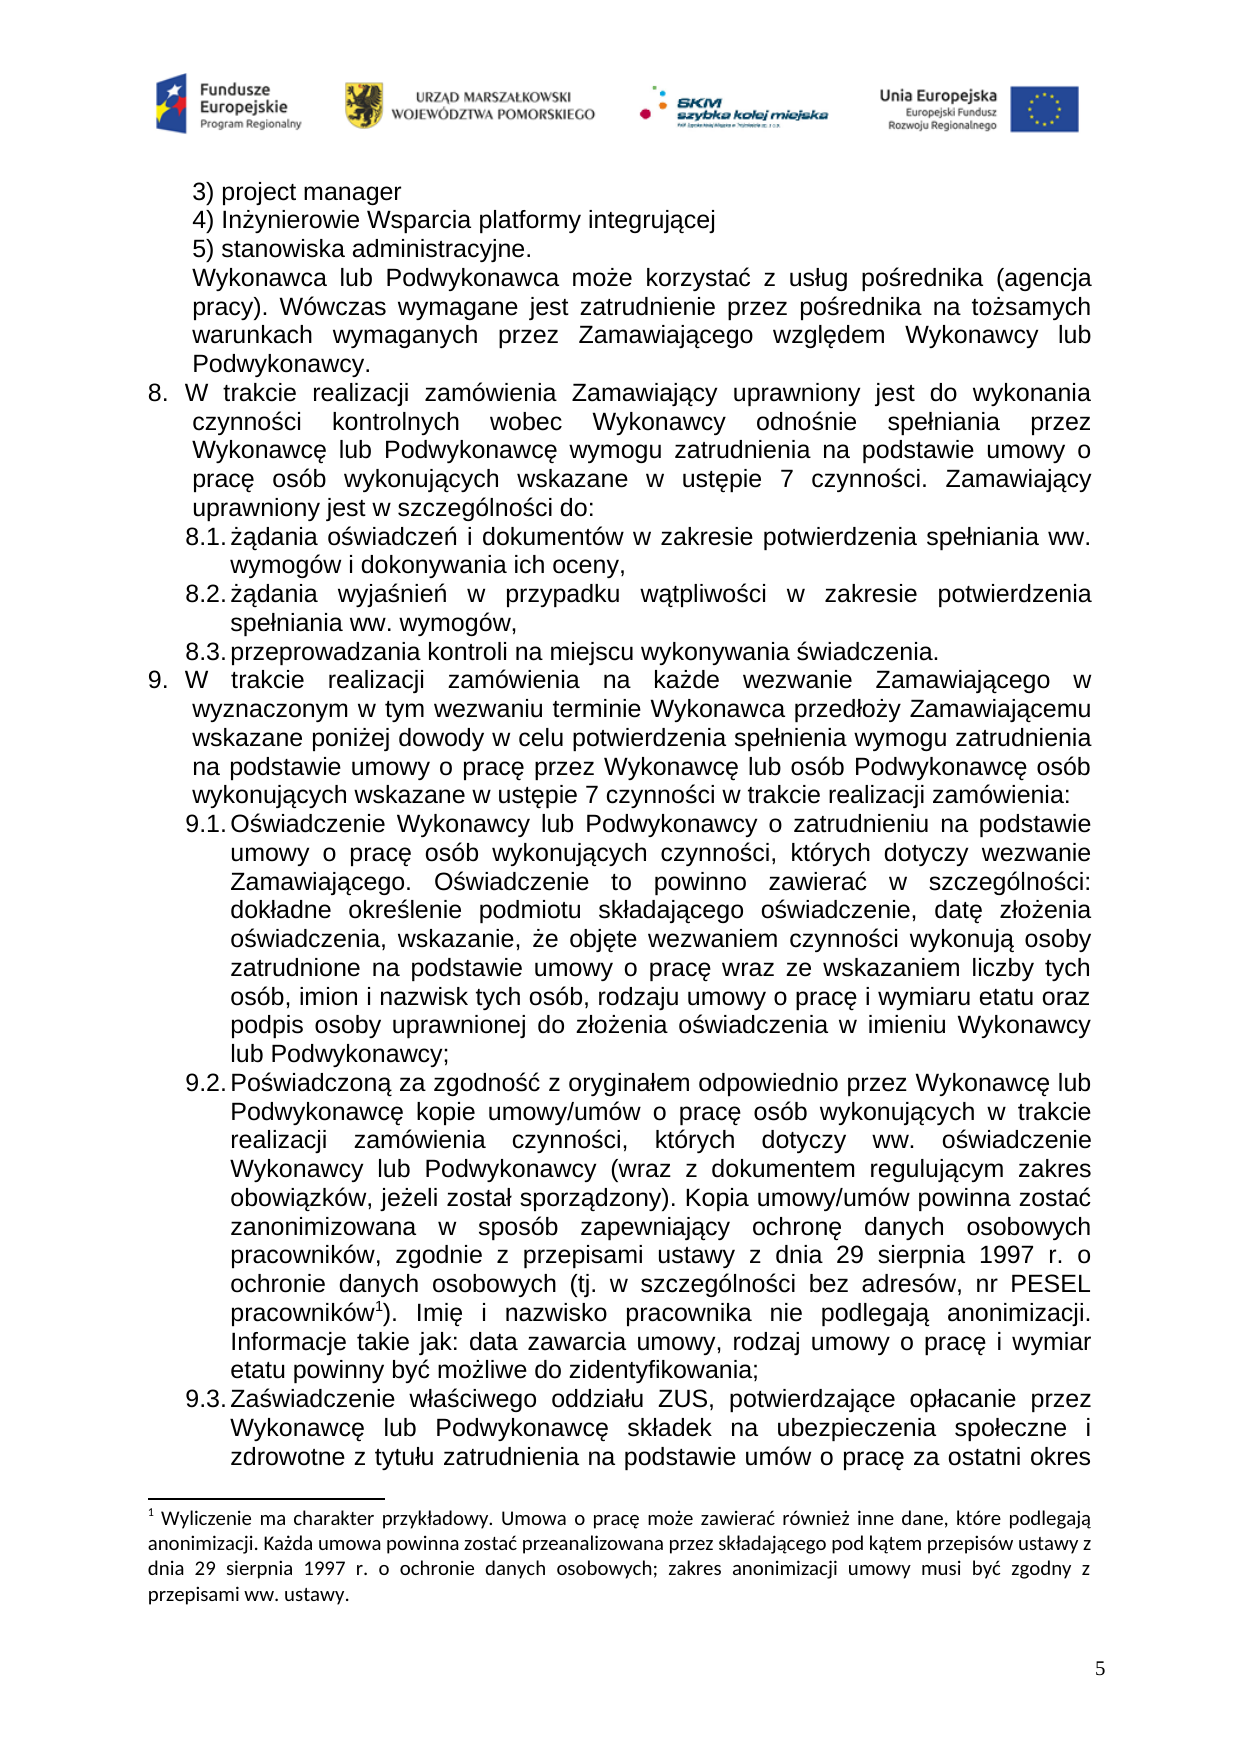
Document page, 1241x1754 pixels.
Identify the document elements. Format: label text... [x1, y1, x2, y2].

picture [147, 73, 1093, 148]
list żądania oświadczeń i dokumentów w zakresie potwierdzenia spełniania ww. wymogów i dokonywania ich oceny, [185, 521, 1093, 579]
text Wykonawca lub Podwykonawca może korzystać z usług pośrednika (agencja pracy). Wówczas wymagane jest zatrudnienie przez pośrednika na tożsamych warunkach wymaganych przez Zamawiającego względem Wykonawcy lub Podwykonawcy. [192, 263, 1093, 378]
text 3) project manager [148, 176, 1093, 205]
list Poświadczoną za zgodność z oryginałem odpowiednio przez Wykonawcę lub Podwykonawcę kopie umowy/umów o pracę osób wykonujących w trakcie realizacji zamówienia czynności, których dotyczy ww. oświadczenie Wykonawcy lub Podwykonawcy (wraz z dokumentem regulującym zakres obowiązków, jeżeli został sporządzony). Kopia umowy/umów powinna zostać zanonimizowana w sposób zapewniający ochronę danych osobowych pracowników, zgodnie z przepisami ustawy z dnia 29 sierpnia 1997 r. o ochronie danych osobowych (tj. w szczególności bez adresów, nr PESEL pracowników). Imię i nazwisko pracownika nie podlegają anonimizacji. Informacje takie jak: data zawarcia umowy, rodzaj umowy o pracę i wymiar etatu powinny być możliwe do zidentyfikowania; [185, 1068, 1093, 1384]
list przeprowadzania kontroli na miejscu wykonywania świadczenia. [185, 636, 1093, 665]
list W trakcie realizacji zamówienia na każde wezwanie Zamawiającego w wyznaczonym w tym wezwaniu terminie Wykonawca przedłoży Zamawiającemu wskazane poniżej dowody w celu potwierdzenia spełnienia wymogu zatrudnienia na podstawie umowy o pracę przez Wykonawcę lub osób Podwykonawcę osób wykonujących wskazane w ustępie 7 czynności w trakcie realizacji zamówienia: [148, 665, 1093, 809]
list W trakcie realizacji zamówienia Zamawiający uprawniony jest do wykonania czynności kontrolnych wobec Wykonawcy odnośnie spełniania przez Wykonawcę lub Podwykonawcę wymogu zatrudnienia na podstawie umowy o pracę osób wykonujących wskazane w ustępie 7 czynności. Zamawiający uprawniony jest w szczególności do: [148, 378, 1093, 521]
list Oświadczenie Wykonawcy lub Podwykonawcy o zatrudnieniu na podstawie umowy o pracę osób wykonujących czynności, których dotyczy wezwanie Zamawiającego. Oświadczenie to powinno zawierać w szczególności: dokładne określenie podmiotu składającego oświadczenie, datę złożenia oświadczenia, wskazanie, że objęte wezwaniem czynności wykonują osoby zatrudnione na podstawie umowy o pracę wraz ze wskazaniem liczby tych osób, imion i nazwisk tych osób, rodzaju umowy o pracę i wymiaru etatu oraz podpis osoby uprawnionej do złożenia oświadczenia w imieniu Wykonawcy lub Podwykonawcy; [185, 809, 1093, 1068]
text 4) Inżynierowie Wsparcia platformy integrującej [148, 205, 1093, 234]
text 5) stanowiska administracyjne. [148, 234, 1093, 263]
list żądania wyjaśnień w przypadku wątpliwości w zakresie potwierdzenia spełniania ww. wymogów, [185, 579, 1093, 636]
